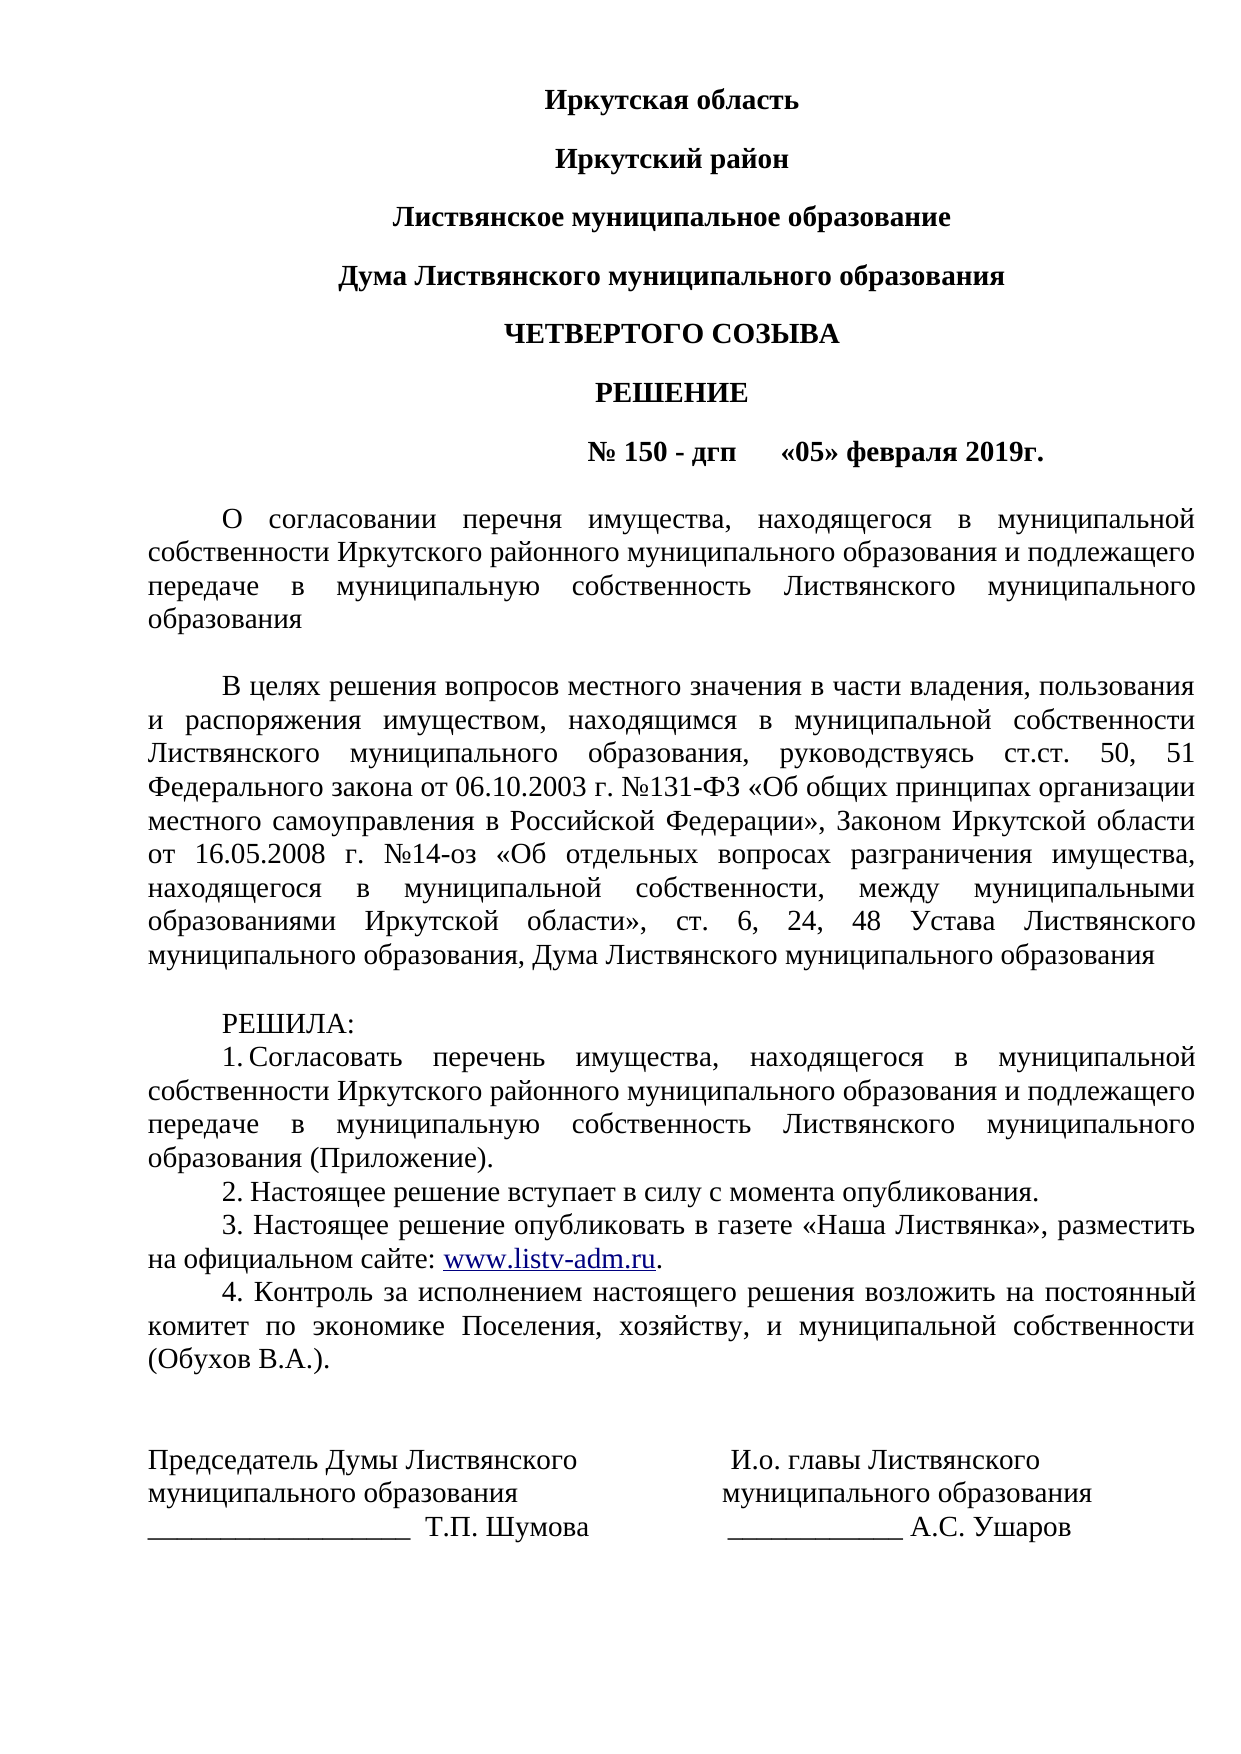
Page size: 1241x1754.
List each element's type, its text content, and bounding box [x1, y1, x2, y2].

text РЕШЕНИЕ [148, 375, 1196, 409]
text РЕШИЛА: [148, 1006, 1196, 1039]
text муниципального образования муниципального образования [148, 1476, 1196, 1509]
text О согласовании перечня имущества, находящегося в муниципальной собственности Иркутского районного муниципального образования и подлежащего передаче в муниципальную собственность Листвянского муниципального образования [148, 501, 1196, 635]
text Председатель Думы Листвянского И.о. главы Листвянского [148, 1442, 1196, 1476]
text 3. Настоящее решение опубликовать в газете «Наша Листвянка», разместить на официальном сайте: www.listv-adm.ru. [148, 1207, 1196, 1274]
text Иркутская область [148, 82, 1196, 116]
text __________________ Т.П. Шумова ____________ А.С. Ушаров [148, 1509, 1196, 1543]
text 1. Согласовать перечень имущества, находящегося в муниципальной собственности Иркутского районного муниципального образования и подлежащего передаче в муниципальную собственность Листвянского муниципального образования (Приложение). [148, 1039, 1196, 1174]
text Дума Листвянского муниципального образования [148, 258, 1196, 292]
text № 150 - дгп «05» февраля 2019г. [148, 434, 1196, 467]
text Иркутский район [148, 141, 1196, 174]
text 4. Контроль за исполнением настоящего решения возложить на постоянный комитет по экономике Поселения, хозяйству, и муниципальной собственности (Обухов В.А.). [148, 1274, 1196, 1375]
text ЧЕТВЕРТОГО СОЗЫВА [148, 317, 1196, 350]
text 2. Настоящее решение вступает в силу с момента опубликования. [148, 1174, 1196, 1207]
text Листвянское муниципальное образование [148, 199, 1196, 233]
text В целях решения вопросов местного значения в части владения, пользования и распоряжения имуществом, находящимся в муниципальной собственности Листвянского муниципального образования, руководствуясь ст.ст. 50, 51 Федерального закона от 06.10.2003 г. №131-ФЗ «Об общих принципах организации местного самоуправления в Российской Федерации», Законом Иркутской области от 16.05.2008 г. №14-оз «Об отдельных вопросах разграничения имущества, находящегося в муниципальной собственности, между муниципальными образованиями Иркутской области», ст. 6, 24, 48 Устава Листвянского муниципального образования, Дума Листвянского муниципального образования [148, 668, 1196, 970]
